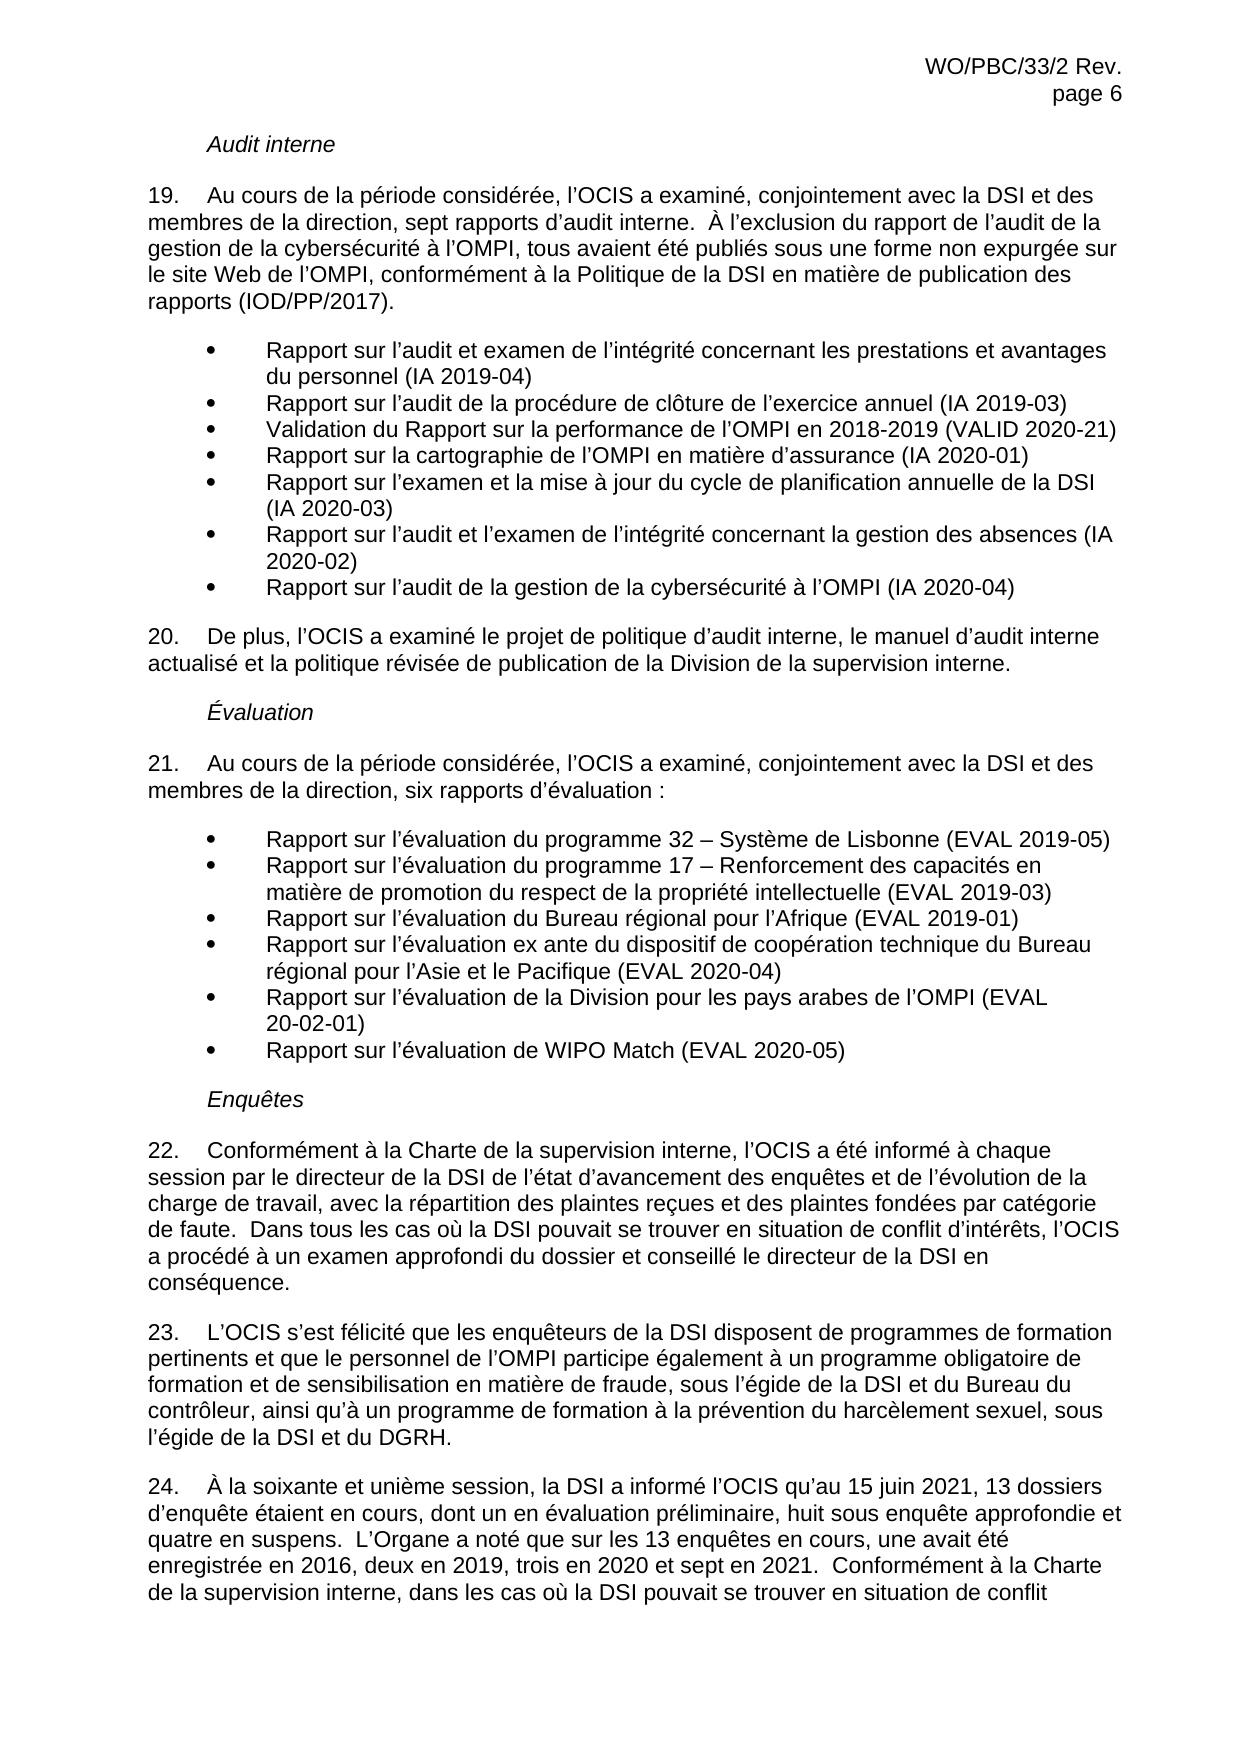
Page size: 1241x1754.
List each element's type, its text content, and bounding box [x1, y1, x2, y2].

text Au cours de la période considérée, l’OCIS a examiné, conjointement avec la DSI et des membres de la direction, six rapports d’évaluation : [148, 750, 1122, 803]
list Rapport sur la cartographie de l’OMPI en matière d’assurance (IA 2020-01) [207, 442, 1122, 469]
subtitle Audit interne [207, 131, 1122, 157]
list Rapport sur l’évaluation de WIPO Match (EVAL 2020-05) [207, 1037, 1122, 1063]
list Rapport sur l’évaluation du programme 32 – Système de Lisbonne (EVAL 2019-05) [207, 826, 1122, 852]
list Validation du Rapport sur la performance de l’OMPI en 2018-2019 (VALID 2020-21) [207, 416, 1122, 442]
list Rapport sur l’audit et l’examen de l’intégrité concernant la gestion des absences (IA 2020-02) [207, 521, 1122, 574]
list Rapport sur l’audit de la procédure de clôture de l’exercice annuel (IA 2019-03) [207, 389, 1122, 416]
subtitle Enquêtes [207, 1086, 1122, 1112]
text L’OCIS s’est félicité que les enquêteurs de la DSI disposent de programmes de formation pertinents et que le personnel de l’OMPI participe également à un programme obligatoire de formation et de sensibilisation en matière de fraude, sous l’égide de la DSI et du Bureau du contrôleur, ainsi qu’à un programme de formation à la prévention du harcèlement sexuel, sous l’égide de la DSI et du DGRH. [148, 1318, 1122, 1450]
text Au cours de la période considérée, l’OCIS a examiné, conjointement avec la DSI et des membres de la direction, sept rapports d’audit interne. À l’exclusion du rapport de l’audit de la gestion de la cybersécurité à l’OMPI, tous avaient été publiés sous une forme non expurgée sur le site Web de l’OMPI, conformément à la Politique de la DSI en matière de publication des rapports (IOD/PP/2017). [148, 182, 1122, 314]
list Rapport sur l’évaluation ex ante du dispositif de coopération technique du Bureau régional pour l’Asie et le Pacifique (EVAL 2020-04) [207, 931, 1122, 984]
text Conformément à la Charte de la supervision interne, l’OCIS a été informé à chaque session par le directeur de la DSI de l’état d’avancement des enquêtes et de l’évolution de la charge de travail, avec la répartition des plaintes reçues et des plaintes fondées par catégorie de faute. Dans tous les cas où la DSI pouvait se trouver en situation de conflit d’intérêts, l’OCIS a procédé à un examen approfondi du dossier et conseillé le directeur de la DSI en conséquence. [148, 1137, 1122, 1296]
list Rapport sur l’audit de la gestion de la cybersécurité à l’OMPI (IA 2020-04) [207, 574, 1122, 600]
list Rapport sur l’évaluation du programme 17 – Renforcement des capacités en matière de promotion du respect de la propriété intellectuelle (EVAL 2019-03) [207, 852, 1122, 905]
list Rapport sur l’audit et examen de l’intégrité concernant les prestations et avantages du personnel (IA 2019-04) [207, 337, 1122, 389]
list Rapport sur l’évaluation du Bureau régional pour l’Afrique (EVAL 2019-01) [207, 905, 1122, 931]
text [148, 1473, 1122, 1605]
list Rapport sur l’évaluation de la Division pour les pays arabes de l’OMPI (EVAL 20-02-01) [207, 984, 1122, 1037]
list Rapport sur l’examen et la mise à jour du cycle de planification annuelle de la DSI (IA 2020-03) [207, 469, 1122, 521]
text De plus, l’OCIS a examiné le projet de politique d’audit interne, le manuel d’audit interne actualisé et la politique révisée de publication de la Division de la supervision interne. [148, 623, 1122, 676]
subtitle Évaluation [207, 699, 1122, 725]
